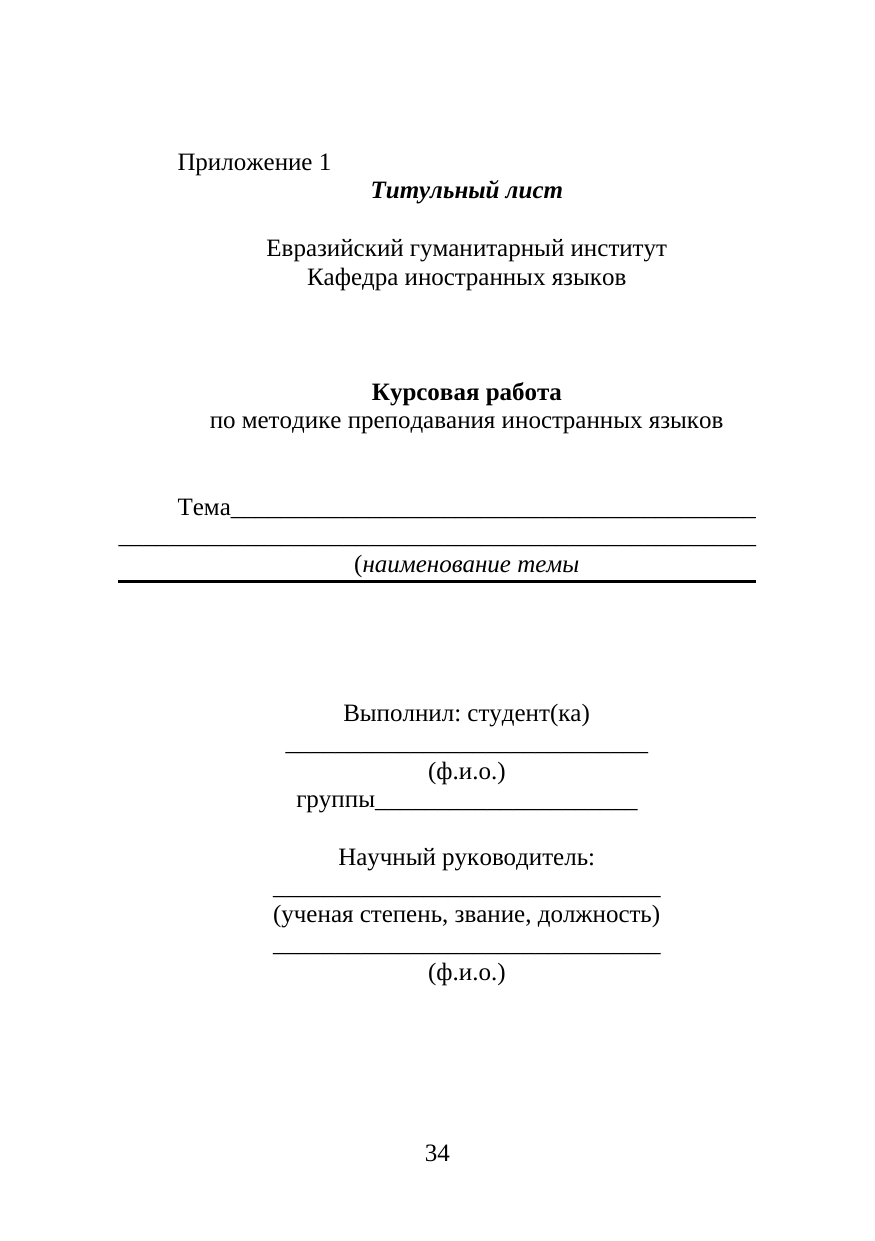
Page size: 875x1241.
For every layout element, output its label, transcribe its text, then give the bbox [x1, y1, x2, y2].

text Курсовая работа [118, 377, 756, 406]
text Выполнил: студент(ка) [118, 698, 756, 727]
text по методике преподавания иностранных языков [118, 406, 756, 434]
text Научный руководитель: [118, 842, 756, 871]
text _____________________________ [118, 727, 756, 756]
text Тема_____________________________________________________________________________________________ [118, 492, 756, 545]
text Кафедра иностранных языков [118, 262, 756, 291]
text (ф.и.о.) [118, 756, 756, 784]
text _______________________________ [118, 871, 756, 899]
text (ученая степень, звание, должность) [118, 899, 756, 928]
text (наименование темы [118, 549, 756, 580]
text Евразийский гуманитарный институт [118, 233, 756, 262]
text Титульный лист [118, 176, 756, 204]
text группы_____________________ [118, 784, 756, 813]
text (ф.и.о.) [118, 957, 756, 986]
text Приложение 1 [118, 147, 756, 176]
text _______________________________ [118, 928, 756, 957]
